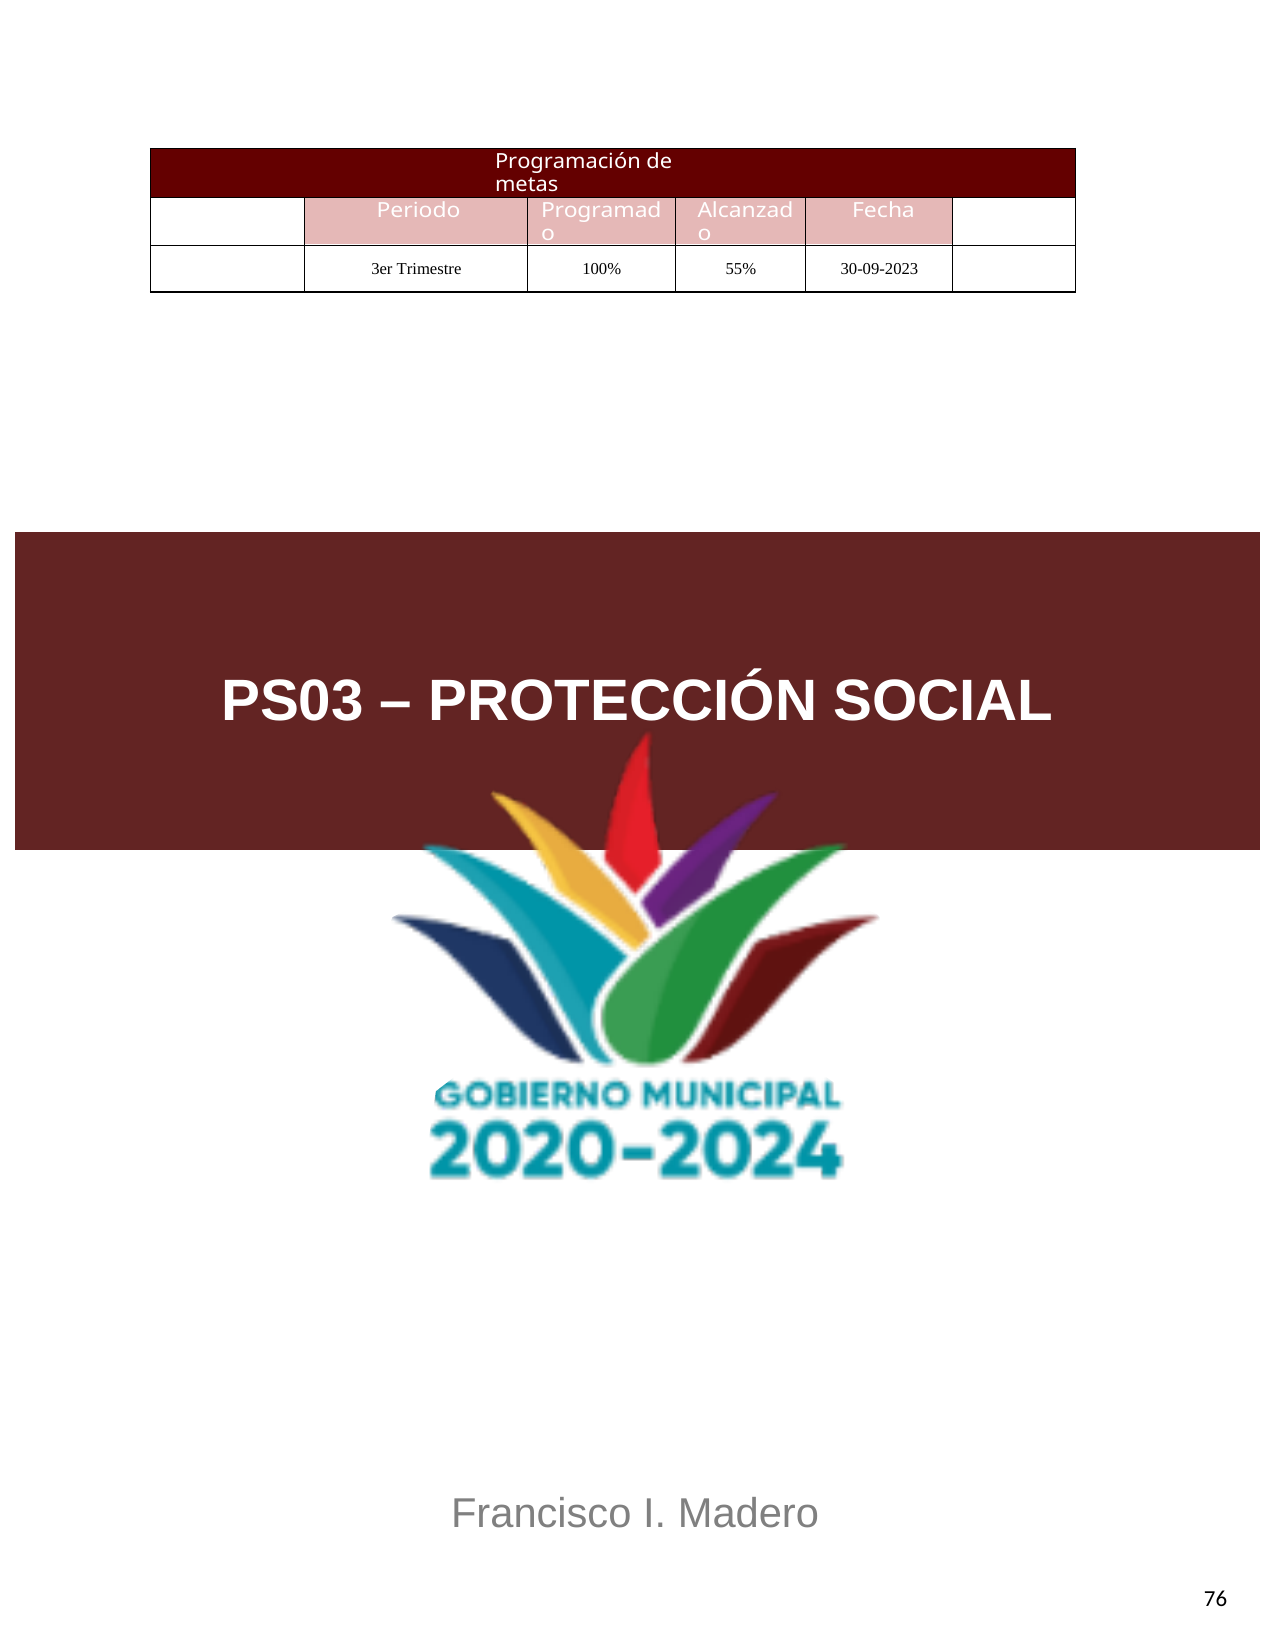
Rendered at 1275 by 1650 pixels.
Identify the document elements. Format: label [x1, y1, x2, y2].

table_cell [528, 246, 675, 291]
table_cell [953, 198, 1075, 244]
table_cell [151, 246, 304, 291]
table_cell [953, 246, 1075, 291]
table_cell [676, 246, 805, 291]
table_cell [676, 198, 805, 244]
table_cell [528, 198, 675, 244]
picture [383, 727, 904, 1189]
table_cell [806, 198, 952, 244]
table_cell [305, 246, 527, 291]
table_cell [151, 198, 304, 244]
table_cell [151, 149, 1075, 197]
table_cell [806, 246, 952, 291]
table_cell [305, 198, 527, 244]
